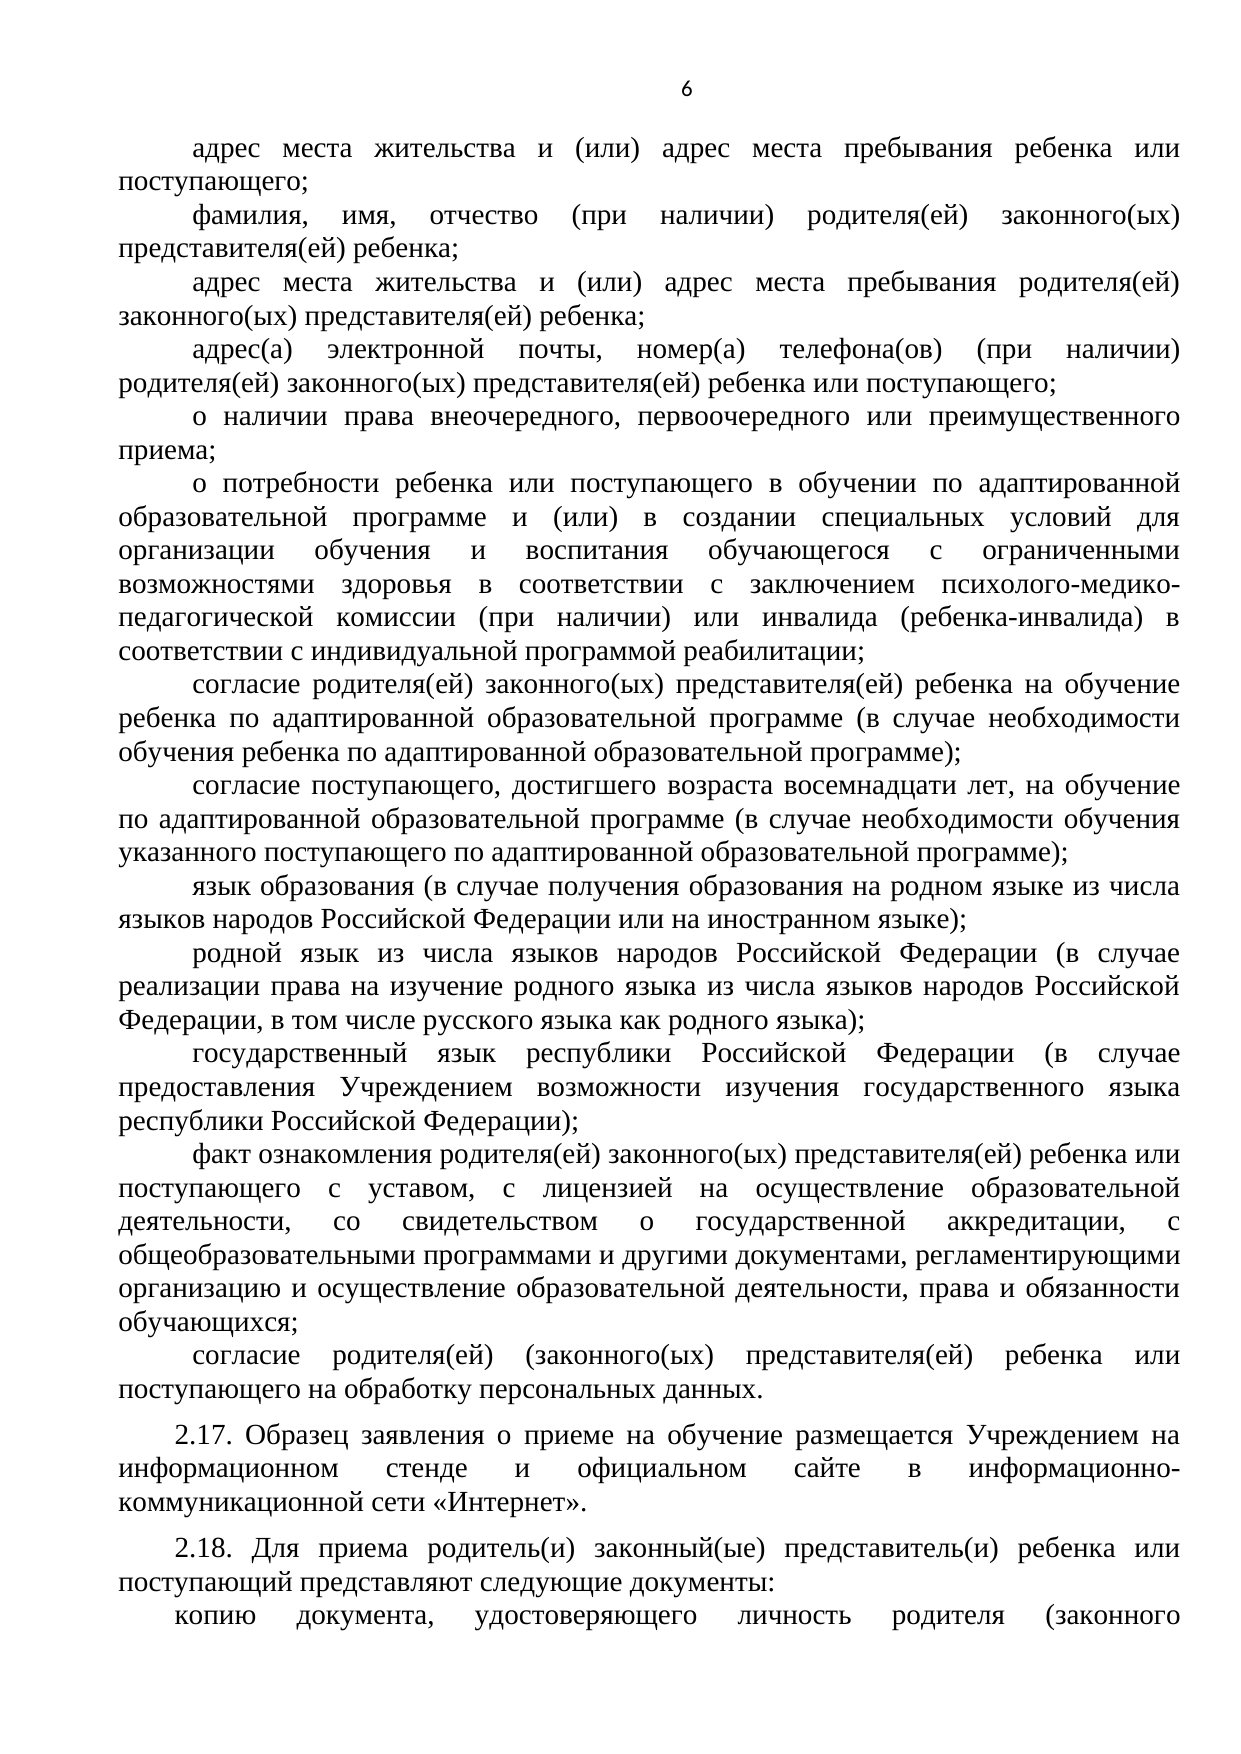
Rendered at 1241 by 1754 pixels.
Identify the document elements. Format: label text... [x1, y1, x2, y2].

text 2.18. Для приема родитель(и) законный(ые) представитель(и) ребенка или поступающий представляют следующие документы: [118, 1530, 1181, 1597]
text адрес места жительства и (или) адрес места пребывания ребенка или поступающего; [118, 130, 1181, 197]
text согласие поступающего, достигшего возраста восемнадцати лет, на обучение по адаптированной образовательной программе (в случае необходимости обучения указанного поступающего по адаптированной образовательной программе); [118, 767, 1181, 868]
text согласие родителя(ей) (законного(ых) представителя(ей) ребенка или поступающего на обработку персональных данных. [118, 1337, 1181, 1404]
text адрес(а) электронной почты, номер(а) телефона(ов) (при наличии) родителя(ей) законного(ых) представителя(ей) ребенка или поступающего; [118, 331, 1181, 398]
text родной язык из числа языков народов Российской Федерации (в случае реализации права на изучение родного языка из числа языков народов Российской Федерации, в том числе русского языка как родного языка); [118, 935, 1181, 1036]
text 2.17. Образец заявления о приеме на обучение размещается Учреждением на информационном стенде и официальном сайте в информационно-коммуникационной сети «Интернет». [118, 1417, 1181, 1518]
text согласие родителя(ей) законного(ых) представителя(ей) ребенка на обучение ребенка по адаптированной образовательной программе (в случае необходимости обучения ребенка по адаптированной образовательной программе); [118, 667, 1181, 767]
text о потребности ребенка или поступающего в обучении по адаптированной образовательной программе и (или) в создании специальных условий для организации обучения и воспитания обучающегося с ограниченными возможностями здоровья в соответствии с заключением психолого-медико-педагогической комиссии (при наличии) или инвалида (ребенка-инвалида) в соответствии с индивидуальной программой реабилитации; [118, 465, 1181, 667]
text язык образования (в случае получения образования на родном языке из числа языков народов Российской Федерации или на иностранном языке); [118, 868, 1181, 935]
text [118, 1597, 1181, 1631]
text о наличии права внеочередного, первоочередного или преимущественного приема; [118, 398, 1181, 465]
text государственный язык республики Российской Федерации (в случае предоставления Учреждением возможности изучения государственного языка республики Российской Федерации); [118, 1036, 1181, 1136]
text факт ознакомления родителя(ей) законного(ых) представителя(ей) ребенка или поступающего с уставом, с лицензией на осуществление образовательной деятельности, со свидетельством о государственной аккредитации, с общеобразовательными программами и другими документами, регламентирующими организацию и осуществление образовательной деятельности, права и обязанности обучающихся; [118, 1136, 1181, 1337]
text адрес места жительства и (или) адрес места пребывания родителя(ей) законного(ых) представителя(ей) ребенка; [118, 264, 1181, 331]
text фамилия, имя, отчество (при наличии) родителя(ей) законного(ых) представителя(ей) ребенка; [118, 197, 1181, 264]
